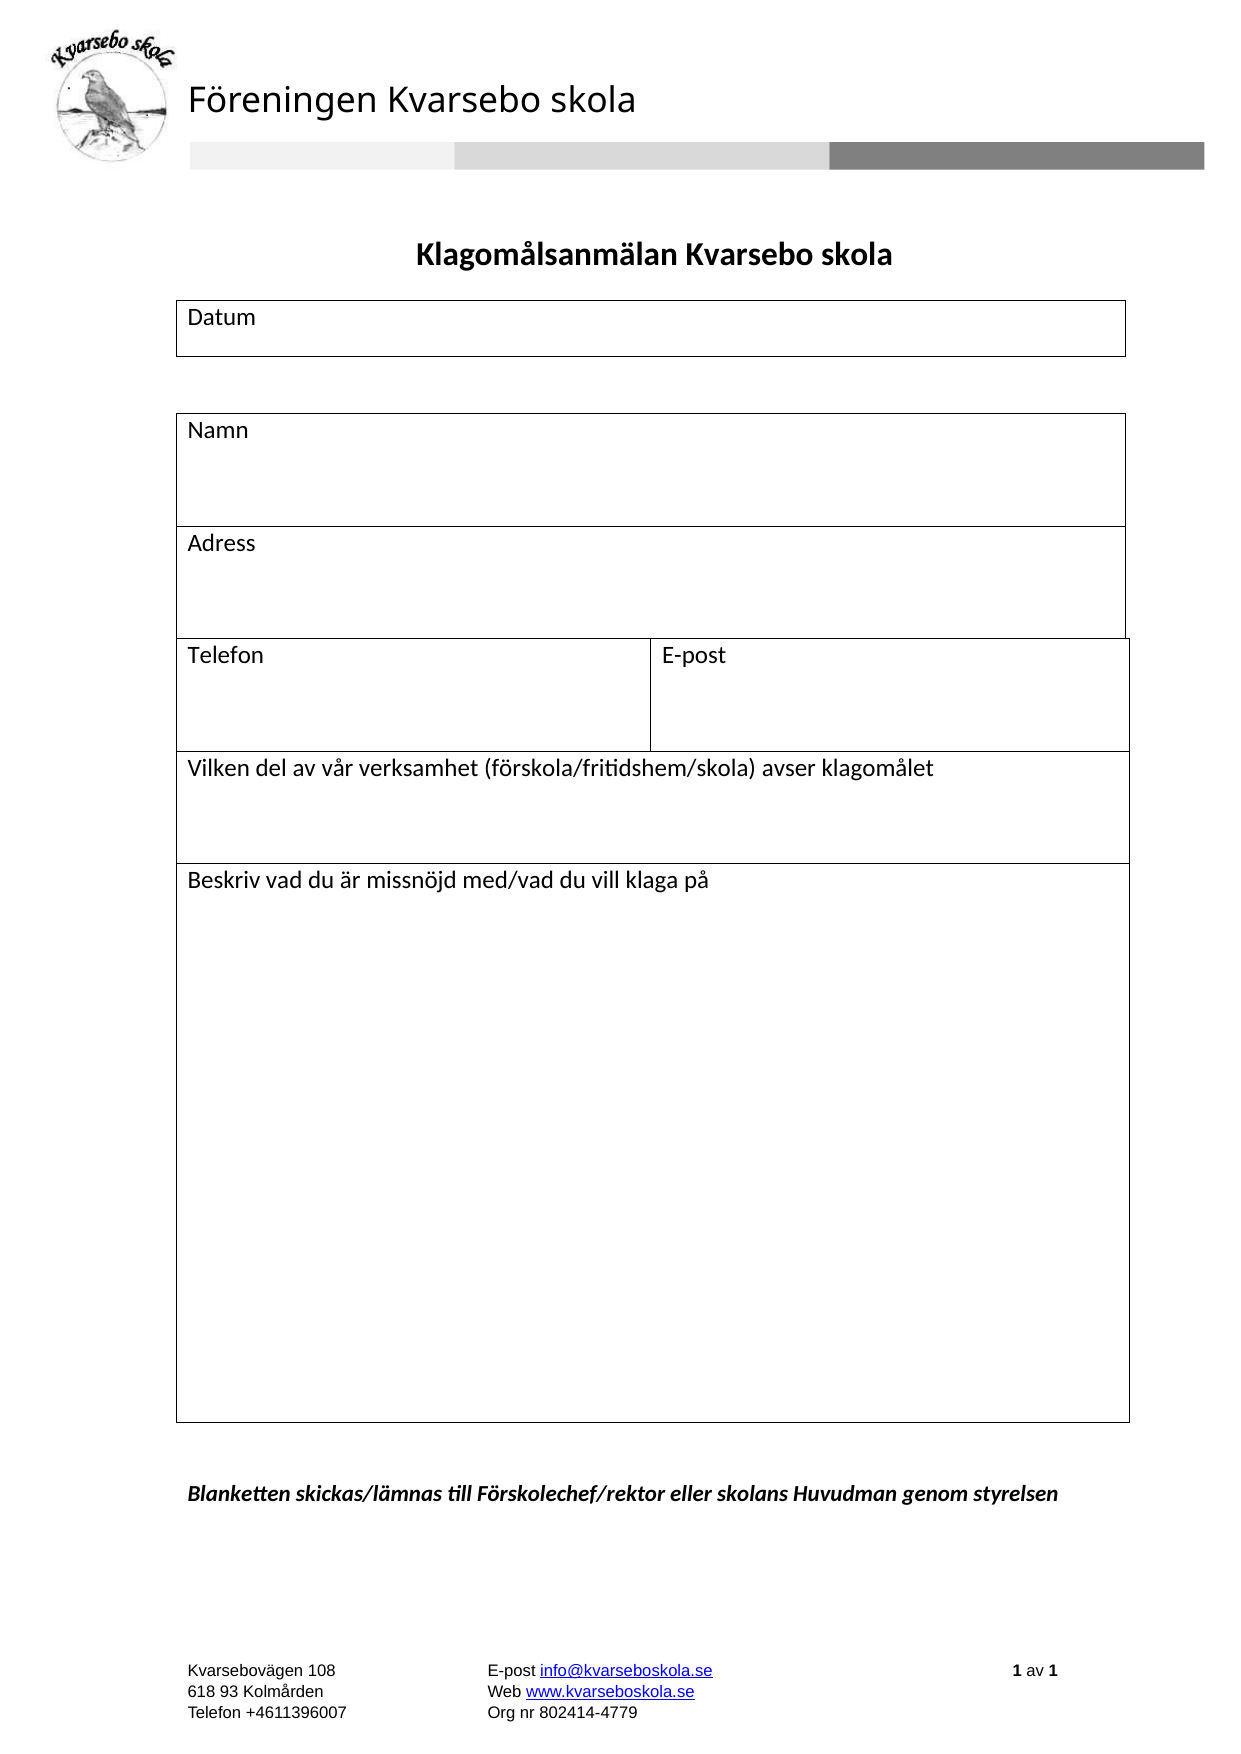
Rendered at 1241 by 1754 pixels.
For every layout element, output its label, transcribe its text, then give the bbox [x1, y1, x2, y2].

text Blanketten skickas/lämnas till Förskolechef/rektor eller skolans Huvudman genom styrelsen [187, 1479, 1122, 1507]
picture [37, 14, 190, 188]
table_cell E-post [651, 639, 1129, 751]
table_cell Beskriv vad du är missnöjd med/vad du vill klaga på [177, 864, 1129, 1422]
text Klagomålsanmälan Kvarsebo skola [187, 233, 1122, 273]
table_header Namn [177, 414, 1125, 526]
table_cell Telefon [177, 639, 650, 751]
table_cell Adress [177, 527, 1125, 638]
table_cell Vilken del av vår verksamhet (förskola/fritidshem/skola) avser klagomålet [177, 752, 1129, 863]
table_header Datum [177, 301, 1125, 356]
